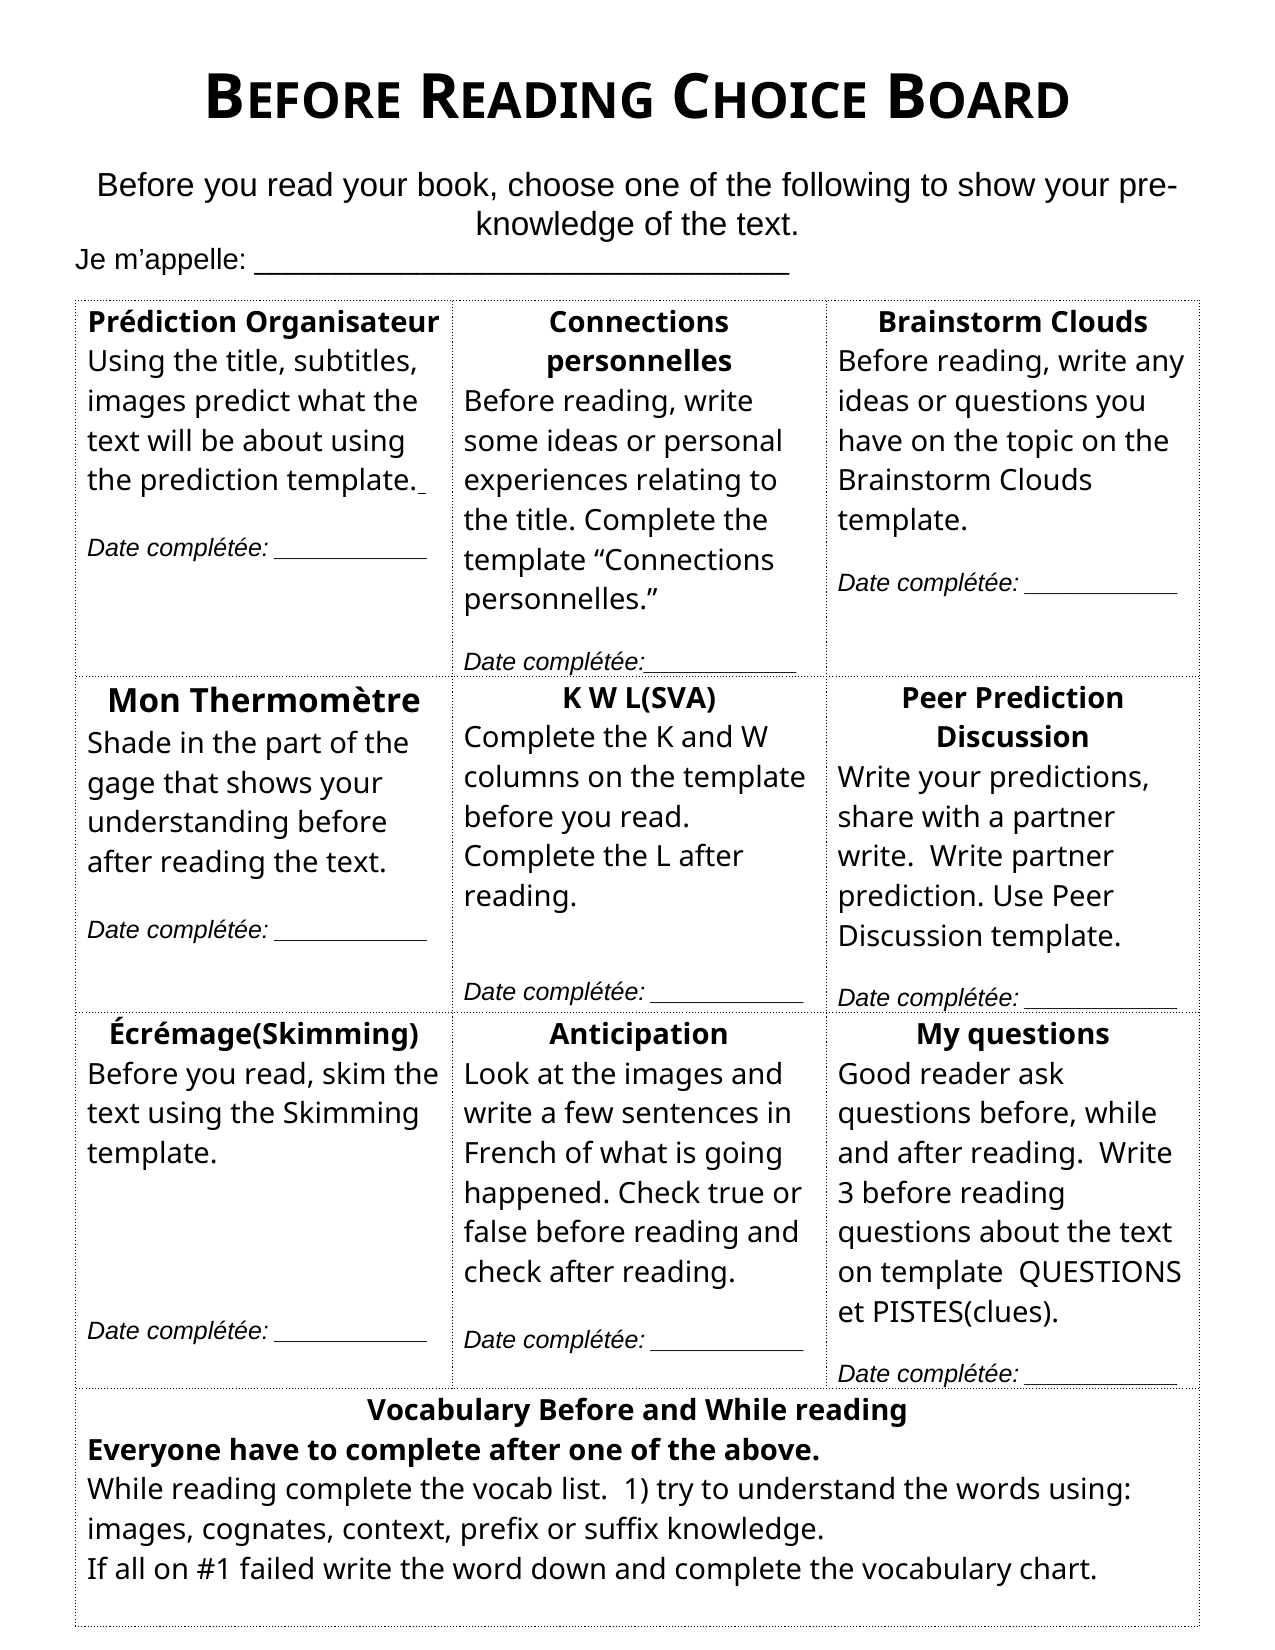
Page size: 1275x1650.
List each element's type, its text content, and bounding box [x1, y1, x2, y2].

table_cell My questions Good reader ask questions before, while and after reading. Write 3 before reading questions about the text on template QUESTIONS et PISTES(clues). Date complétée: ___________ [826, 1012, 1199, 1388]
text Je m’appelle: _________________________________ [75, 242, 1200, 276]
table_cell Peer Prediction Discussion Write your predictions, share with a partner write. Write partner prediction. Use Peer Discussion template. Date complétée: ___________ [826, 676, 1199, 1012]
table_cell Anticipation Look at the images and write a few sentences in French of what is going happened. Check true or false before reading and check after reading. Date complétée: ___________ [452, 1012, 826, 1388]
table_header Brainstorm Clouds Before reading, write any ideas or questions you have on the topic on the Brainstorm Clouds template. Date complétée: ___________ [826, 300, 1199, 676]
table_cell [76, 1388, 1199, 1626]
table_cell K W L(SVA) Complete the K and W columns on the template before you read. Complete the L after reading. Date complétée: ___________ [452, 676, 826, 1012]
table_cell Mon Thermomètre Shade in the part of the gage that shows your understanding before after reading the text. Date complétée: ___________ [76, 676, 452, 1012]
text Before Reading Choice Board [75, 52, 1200, 137]
table_header Prédiction Organisateur Using the title, subtitles, images predict what the text will be about using the prediction template. Date complétée: ___________ [76, 300, 452, 676]
table_header Connections personnelles Before reading, write some ideas or personal experiences relating to the title. Complete the template “Connections personnelles.” Date complétée:___________ [452, 300, 826, 676]
text Before you read your book, choose one of the following to show your pre-knowledge of the text. [75, 165, 1200, 242]
table_cell Écrémage(Skimming) Before you read, skim the text using the Skimming template. Date complétée: ___________ [76, 1012, 452, 1388]
